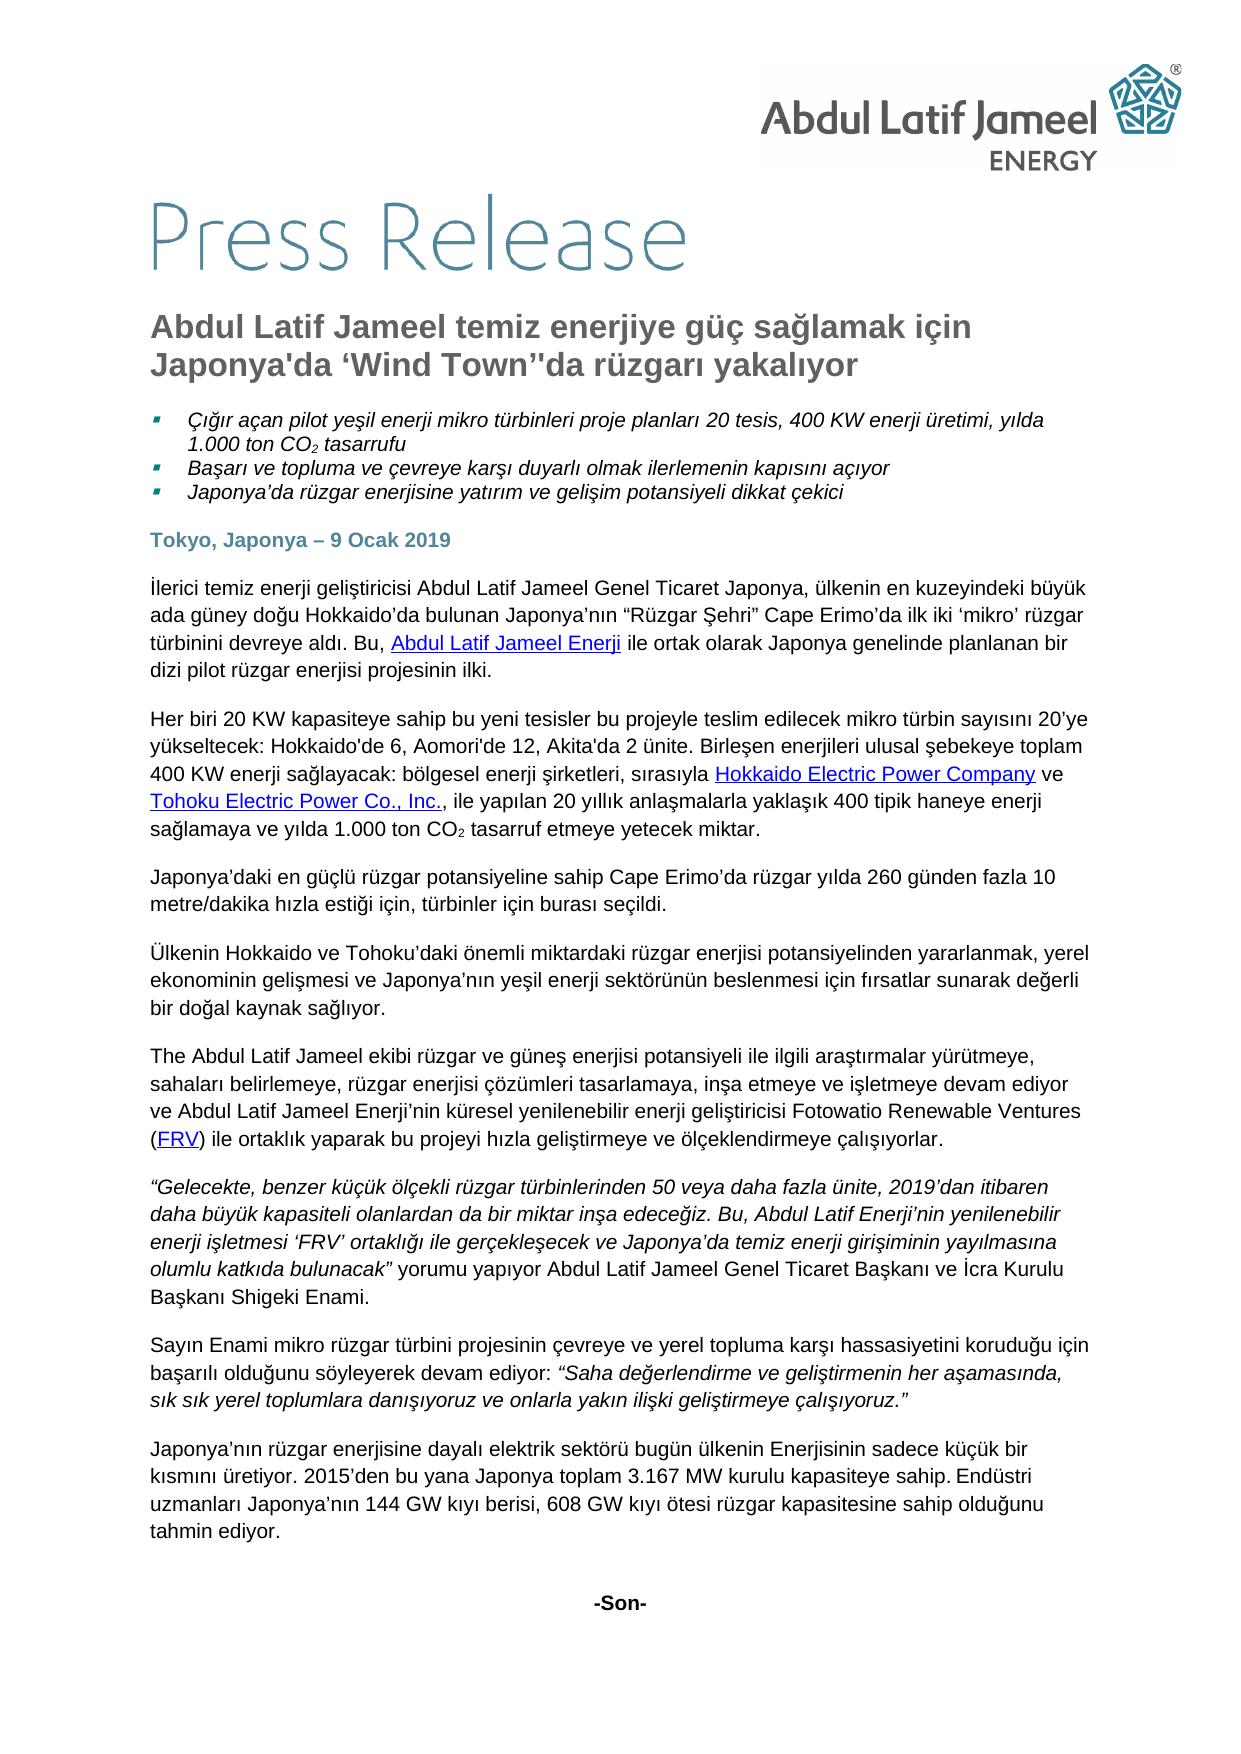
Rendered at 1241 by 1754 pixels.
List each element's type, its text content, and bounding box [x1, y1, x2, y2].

text Ülkenin Hokkaido ve Tohoku’daki önemli miktardaki rüzgar enerjisi potansiyelinden yararlanmak, yerel ekonominin gelişmesi ve Japonya’nın yeşil enerji sektörünün beslenmesi için fırsatlar sunarak değerli bir doğal kaynak sağlıyor. [150, 941, 1090, 1019]
list Çığır açan pilot yeşil enerji mikro türbinleri proje planları 20 tesis, 400 KW enerji üretimi, yılda 1.000 ton CO2 tasarrufu [150, 408, 1090, 456]
picture [145, 187, 692, 283]
text Abdul Latif Jameel temiz enerjiye güç sağlamak için Japonya'da ‘Wind Town’'da rüzgarı yakalıyor [150, 307, 1090, 384]
picture [761, 64, 1182, 171]
text The Abdul Latif Jameel ekibi rüzgar ve güneş enerjisi potansiyeli ile ilgili araştırmalar yürütmeye, sahaları belirlemeye, rüzgar enerjisi çözümleri tasarlamaya, inşa etmeye ve işletmeye devam ediyor ve Abdul Latif Jameel Enerji’nin küresel yenilenebilir enerji geliştiricisi Fotowatio Renewable Ventures (FRV) ile ortaklık yaparak bu projeyi hızla geliştirmeye ve ölçeklendirmeye çalışıyorlar. [150, 1044, 1090, 1150]
text Japonya’daki en güçlü rüzgar potansiyeline sahip Cape Erimo’da rüzgar yılda 260 günden fazla 10 metre/dakika hızla estiği için, türbinler için burası seçildi. [150, 865, 1090, 916]
text Tokyo, Japonya – 9 Ocak 2019 [150, 528, 1090, 552]
text İlerici temiz enerji geliştiricisi Abdul Latif Jameel Genel Ticaret Japonya, ülkenin en kuzeyindeki büyük ada güney doğu Hokkaido’da bulunan Japonya’nın “Rüzgar Şehri” Cape Erimo’da ilk iki ‘mikro’ rüzgar türbinini devreye aldı. Bu, Abdul Latif Jameel Enerji ile ortak olarak Japonya genelinde planlanan bir dizi pilot rüzgar enerjisi projesinin ilki. [150, 576, 1090, 682]
text Her biri 20 KW kapasiteye sahip bu yeni tesisler bu projeyle teslim edilecek mikro türbin sayısını 20’ye yükseltecek: Hokkaido'de 6, Aomori'de 12, Akita'da 2 ünite. Birleşen enerjileri ulusal şebekeye toplam 400 KW enerji sağlayacak: bölgesel enerji şirketleri, sırasıyla Hokkaido Electric Power Company ve Tohoku Electric Power Co., Inc., ile yapılan 20 yıllık anlaşmalarla yaklaşık 400 tipik haneye enerji sağlamaya ve yılda 1.000 ton CO2 tasarruf etmeye yetecek miktar. [150, 706, 1090, 840]
text -Son- [150, 1591, 1090, 1615]
text Sayın Enami mikro rüzgar türbini projesinin çevreye ve yerel topluma karşı hassasiyetini koruduğu için başarılı olduğunu söyleyerek devam ediyor: “Saha değerlendirme ve geliştirmenin her aşamasında, sık sık yerel toplumlara danışıyoruz ve onlarla yakın ilişki geliştirmeye çalışıyoruz.” [150, 1333, 1090, 1412]
text Japonya’nın rüzgar enerjisine dayalı elektrik sektörü bugün ülkenin Enerjisinin sadece küçük bir kısmını üretiyor. 2015’den bu yana Japonya toplam 3.167 MW kurulu kapasiteye sahip. Endüstri uzmanları Japonya’nın 144 GW kıyı berisi, 608 GW kıyı ötesi rüzgar kapasitesine sahip olduğunu tahmin ediyor. [150, 1436, 1090, 1543]
text “Gelecekte, benzer küçük ölçekli rüzgar türbinlerinden 50 veya daha fazla ünite, 2019’dan itibaren daha büyük kapasiteli olanlardan da bir miktar inşa edeceğiz. Bu, Abdul Latif Enerji’nin yenilenebilir enerji işletmesi ‘FRV’ ortaklığı ile gerçekleşecek ve Japonya’da temiz enerji girişiminin yayılmasına olumlu katkıda bulunacak” yorumu yapıyor Abdul Latif Jameel Genel Ticaret Başkanı ve İcra Kurulu Başkanı Shigeki Enami. [150, 1175, 1090, 1309]
list Japonya’da rüzgar enerjisine yatırım ve gelişim potansiyeli dikkat çekici [150, 480, 1090, 504]
list Başarı ve topluma ve çevreye karşı duyarlı olmak ilerlemenin kapısını açıyor [150, 456, 1090, 480]
